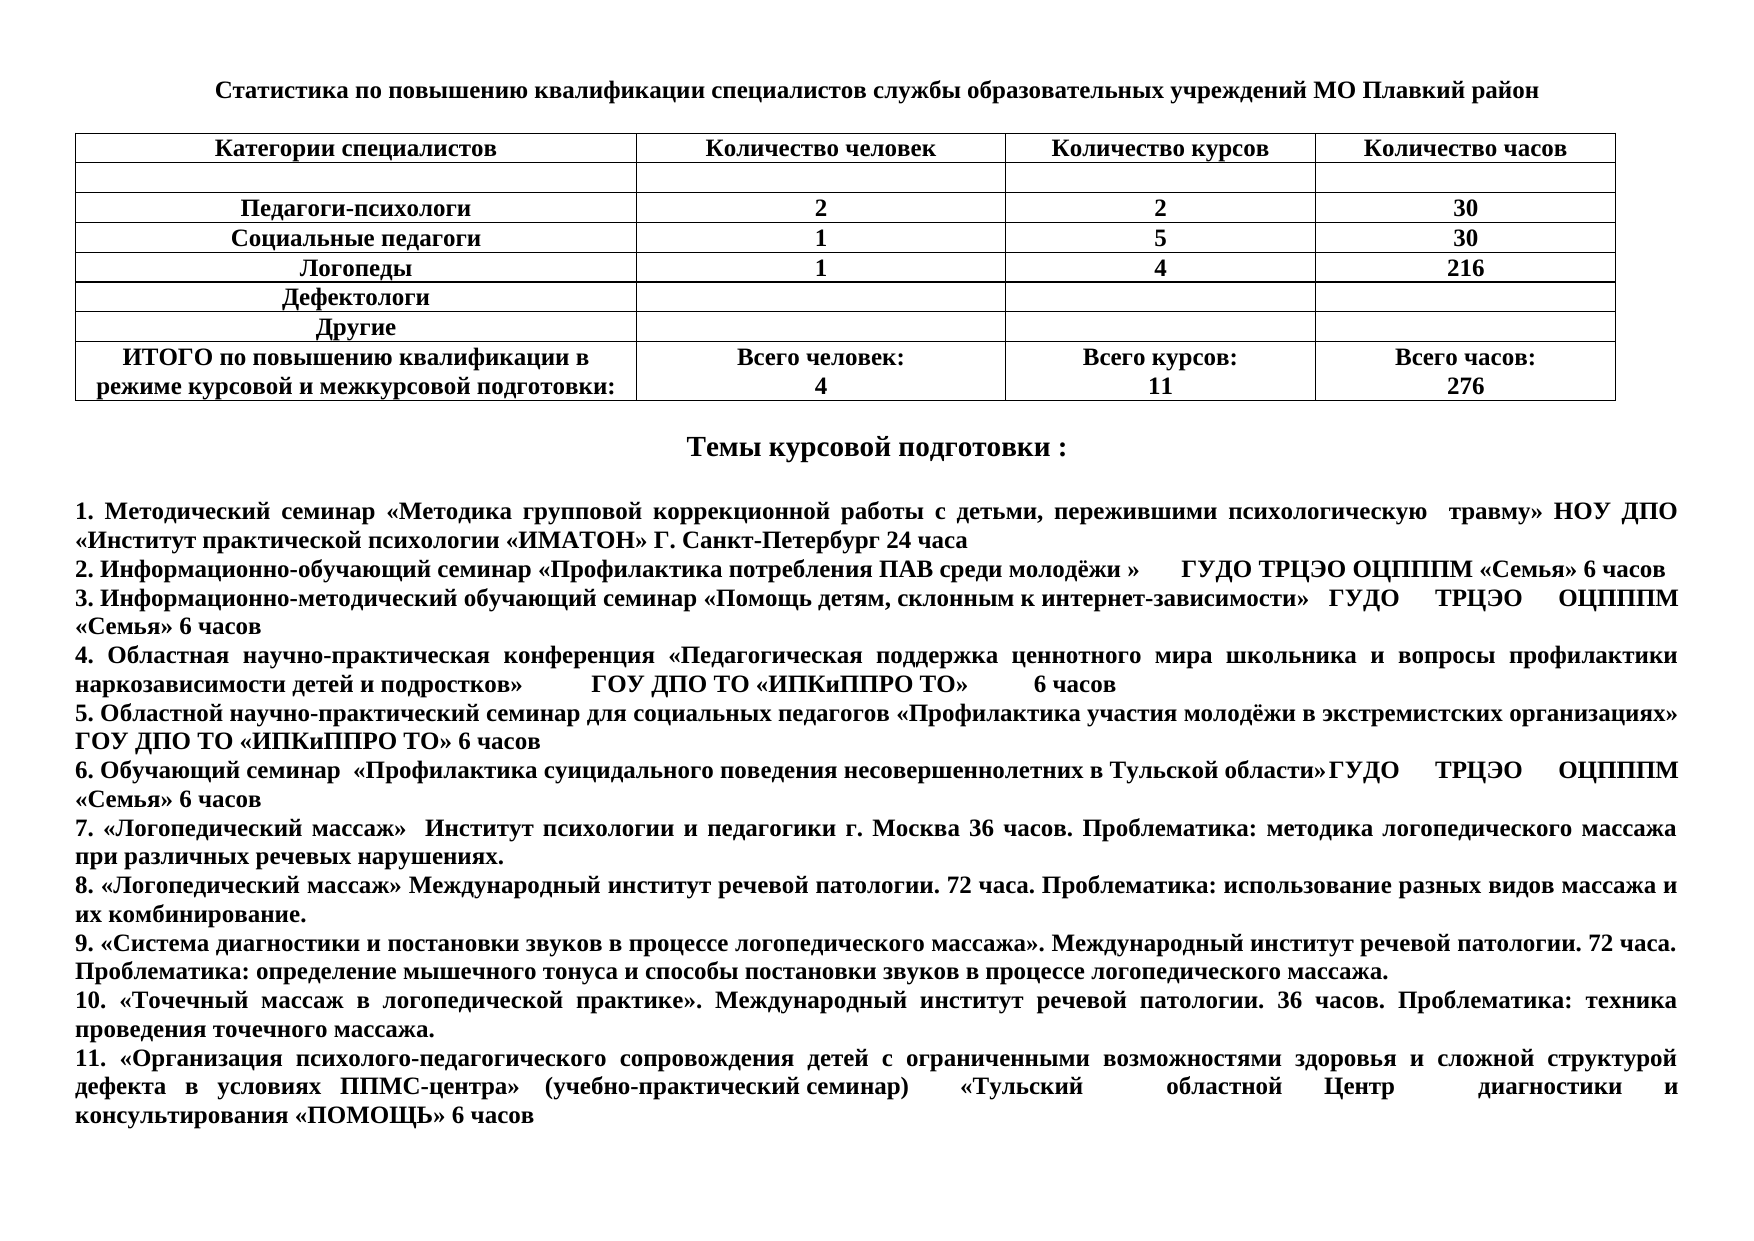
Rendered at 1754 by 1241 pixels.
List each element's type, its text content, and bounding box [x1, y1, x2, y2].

table_cell Логопеды [76, 253, 636, 281]
table_cell 5 [1006, 223, 1315, 252]
table_cell ИТОГО по повышению квалификации в режиме курсовой и межкурсовой подготовки: [76, 342, 636, 399]
table_cell [1006, 312, 1315, 341]
table_cell Другие [76, 312, 636, 341]
table_cell [637, 163, 1005, 192]
table_cell [76, 163, 636, 192]
table_header Категории специалистов [76, 134, 636, 162]
text 10. «Точечный массаж в логопедической практике». Международный институт речевой патологии. 36 часов. Проблематика: техника проведения точечного массажа. [75, 985, 1679, 1043]
table_cell 2 [637, 193, 1005, 222]
table_header Количество часов [1316, 134, 1615, 162]
text 8. «Логопедический массаж» Международный институт речевой патологии. 72 часа. Проблематика: использование разных видов массажа и их комбинирование. [75, 870, 1679, 928]
table_cell [1006, 283, 1315, 311]
table_cell [1316, 283, 1615, 311]
table_cell 30 [1316, 223, 1615, 252]
text Темы курсовой подготовки : [75, 429, 1679, 463]
text 9. «Система диагностики и постановки звуков в процессе логопедического массажа». Международный институт речевой патологии. 72 часа. Проблематика: определение мышечного тонуса и способы постановки звуков в процессе логопедического массажа. [75, 928, 1679, 985]
text 4. Областная научно-практическая конференция «Педагогическая поддержка ценнотного мира школьника и вопросы профилактики наркозависимости детей и подростков» ГОУ ДПО ТО «ИПКиППРО ТО» 6 часов [75, 640, 1679, 698]
text 6. Обучающий семинар «Профилактика суицидального поведения несовершеннолетних в Тульской области» ГУДО ТРЦЭО ОЦПППМ «Семья» 6 часов [75, 755, 1679, 813]
table_header Количество курсов [1006, 134, 1315, 162]
table_cell 2 [1006, 193, 1315, 222]
table_cell Всего курсов: 11 [1006, 342, 1315, 399]
table_cell 30 [1316, 193, 1615, 222]
table_header Количество человек [637, 134, 1005, 162]
text Статистика по повышению квалификации специалистов службы образовательных учреждений МО Плавкий район [75, 75, 1679, 104]
text 3. Информационно-методический обучающий семинар «Помощь детям, склонным к интернет-зависимости» ГУДО ТРЦЭО ОЦПППМ «Семья» 6 часов [75, 583, 1679, 640]
text 1. Методический семинар «Методика групповой коррекционной работы с детьми, пережившими психологическую травму» НОУ ДПО «Институт практической психологии «ИМАТОН» Г. Санкт-Петербург 24 часа [75, 496, 1679, 554]
text 2. Информационно-обучающий семинар «Профилактика потребления ПАВ среди молодёжи » ГУДО ТРЦЭО ОЦПППМ «Семья» 6 часов [75, 554, 1679, 583]
table_cell [1316, 312, 1615, 341]
text 5. Областной научно-практический семинар для социальных педагогов «Профилактика участия молодёжи в экстремистских организациях» ГОУ ДПО ТО «ИПКиППРО ТО» 6 часов [75, 698, 1679, 755]
table_cell [1316, 163, 1615, 192]
table_cell [637, 283, 1005, 311]
table_cell 1 [637, 253, 1005, 281]
table_cell Всего часов: 276 [1316, 342, 1615, 399]
table_cell Дефектологи [76, 283, 636, 311]
text 7. «Логопедический массаж» Институт психологии и педагогики г. Москва 36 часов. Проблематика: методика логопедического массажа при различных речевых нарушениях. [75, 813, 1679, 870]
text 11. «Организация психолого-педагогического сопровождения детей с ограниченными возможностями здоровья и сложной структурой дефекта в условиях ППМС-центра» (учебно-практический семинар) «Тульский областной Центр диагностики и консультирования «ПОМОЩЬ» 6 часов [75, 1043, 1679, 1129]
table_cell Социальные педагоги [76, 223, 636, 252]
table_cell 4 [1006, 253, 1315, 281]
table_cell Педагоги-психологи [76, 193, 636, 222]
table_cell 216 [1316, 253, 1615, 281]
table_cell [1006, 163, 1315, 192]
table_cell [637, 312, 1005, 341]
table_cell Всего человек: 4 [637, 342, 1005, 399]
table_cell 1 [637, 223, 1005, 252]
